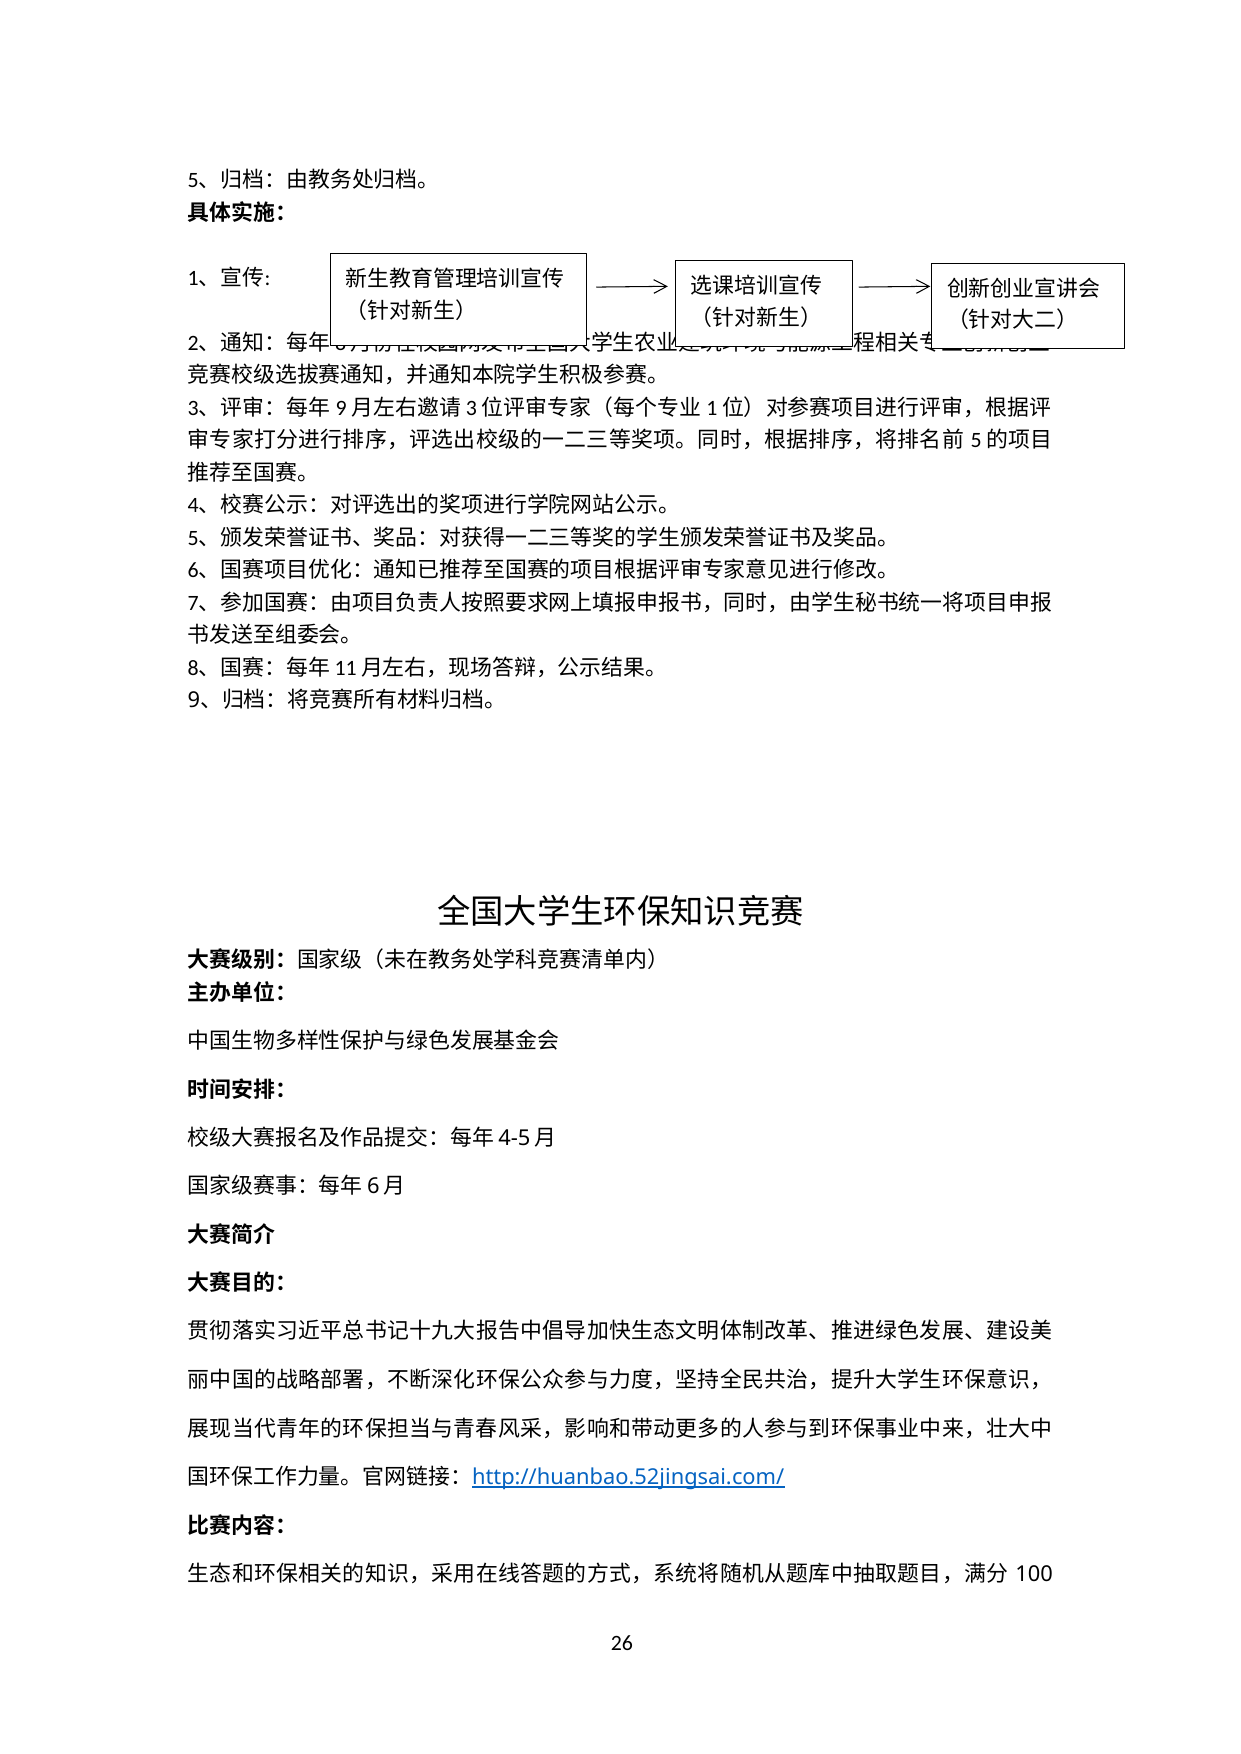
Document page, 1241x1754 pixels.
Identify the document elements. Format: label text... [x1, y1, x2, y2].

list 1、宣传: [187, 259, 330, 292]
list 8、国赛：每年11月左右，现场答辩，公示结果。 [187, 649, 1053, 682]
list 1、宣传: [587, 259, 1053, 292]
text 时间安排： [187, 1071, 1053, 1104]
text 主办单位： [187, 974, 1053, 1007]
list 具体实施： [187, 194, 1053, 227]
text 大赛目的： [187, 1264, 1053, 1297]
text 大赛级别：国家级（未在教务处学科竞赛清单内） [187, 942, 1053, 974]
text 贯彻落实习近平总书记十九大报告中倡导加快生态文明体制改革、推进绿色发展、建设美丽中国的战略部署，不断深化环保公众参与力度，坚持全民共治，提升大学生环保意识，展现当代青年的环保担当与青春风采，影响和带动更多的人参与到环保事业中来，壮大中国环保工作力量。官网链接：http://huanbao.52jingsai.com/ [187, 1313, 1053, 1492]
text 校级大赛报名及作品提交：每年4-5月 [187, 1119, 1053, 1152]
list 4、校赛公示：对评选出的奖项进行学院网站公示。 [187, 487, 1053, 519]
list 2、通知：每年8月份在校园网发布全国大学生农业建筑环境与能源工程相关专业创新创业竞赛校级选拔赛通知，并通知本院学生积极参赛。 [187, 324, 1053, 389]
text 全国大学生环保知识竞赛 [187, 877, 1053, 942]
list 7、参加国赛：由项目负责人按照要求网上填报申报书，同时，由学生秘书统一将项目申报书发送至组委会。 [187, 584, 1053, 649]
list 5、颁发荣誉证书、奖品：对获得一二三等奖的学生颁发荣誉证书及奖品。 [187, 519, 1053, 552]
text 国家级赛事：每年6月 [187, 1168, 1053, 1200]
text 9、归档：将竞赛所有材料归档。 [187, 682, 1053, 714]
text 比赛内容： [187, 1507, 1053, 1540]
list 6、国赛项目优化：通知已推荐至国赛的项目根据评审专家意见进行修改。 [187, 552, 1053, 584]
list 5、归档：由教务处归档。 [187, 162, 1053, 194]
text 大赛简介 [187, 1216, 1053, 1249]
list 3、评审：每年9月左右邀请3位评审专家（每个专业1位）对参赛项目进行评审，根据评审专家打分进行排序，评选出校级的一二三等奖项。同时，根据排序，将排名前5的项目推荐至国赛。 [187, 389, 1053, 487]
text 中国生物多样性保护与绿色发展基金会 [187, 1023, 1053, 1055]
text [187, 1556, 1053, 1588]
